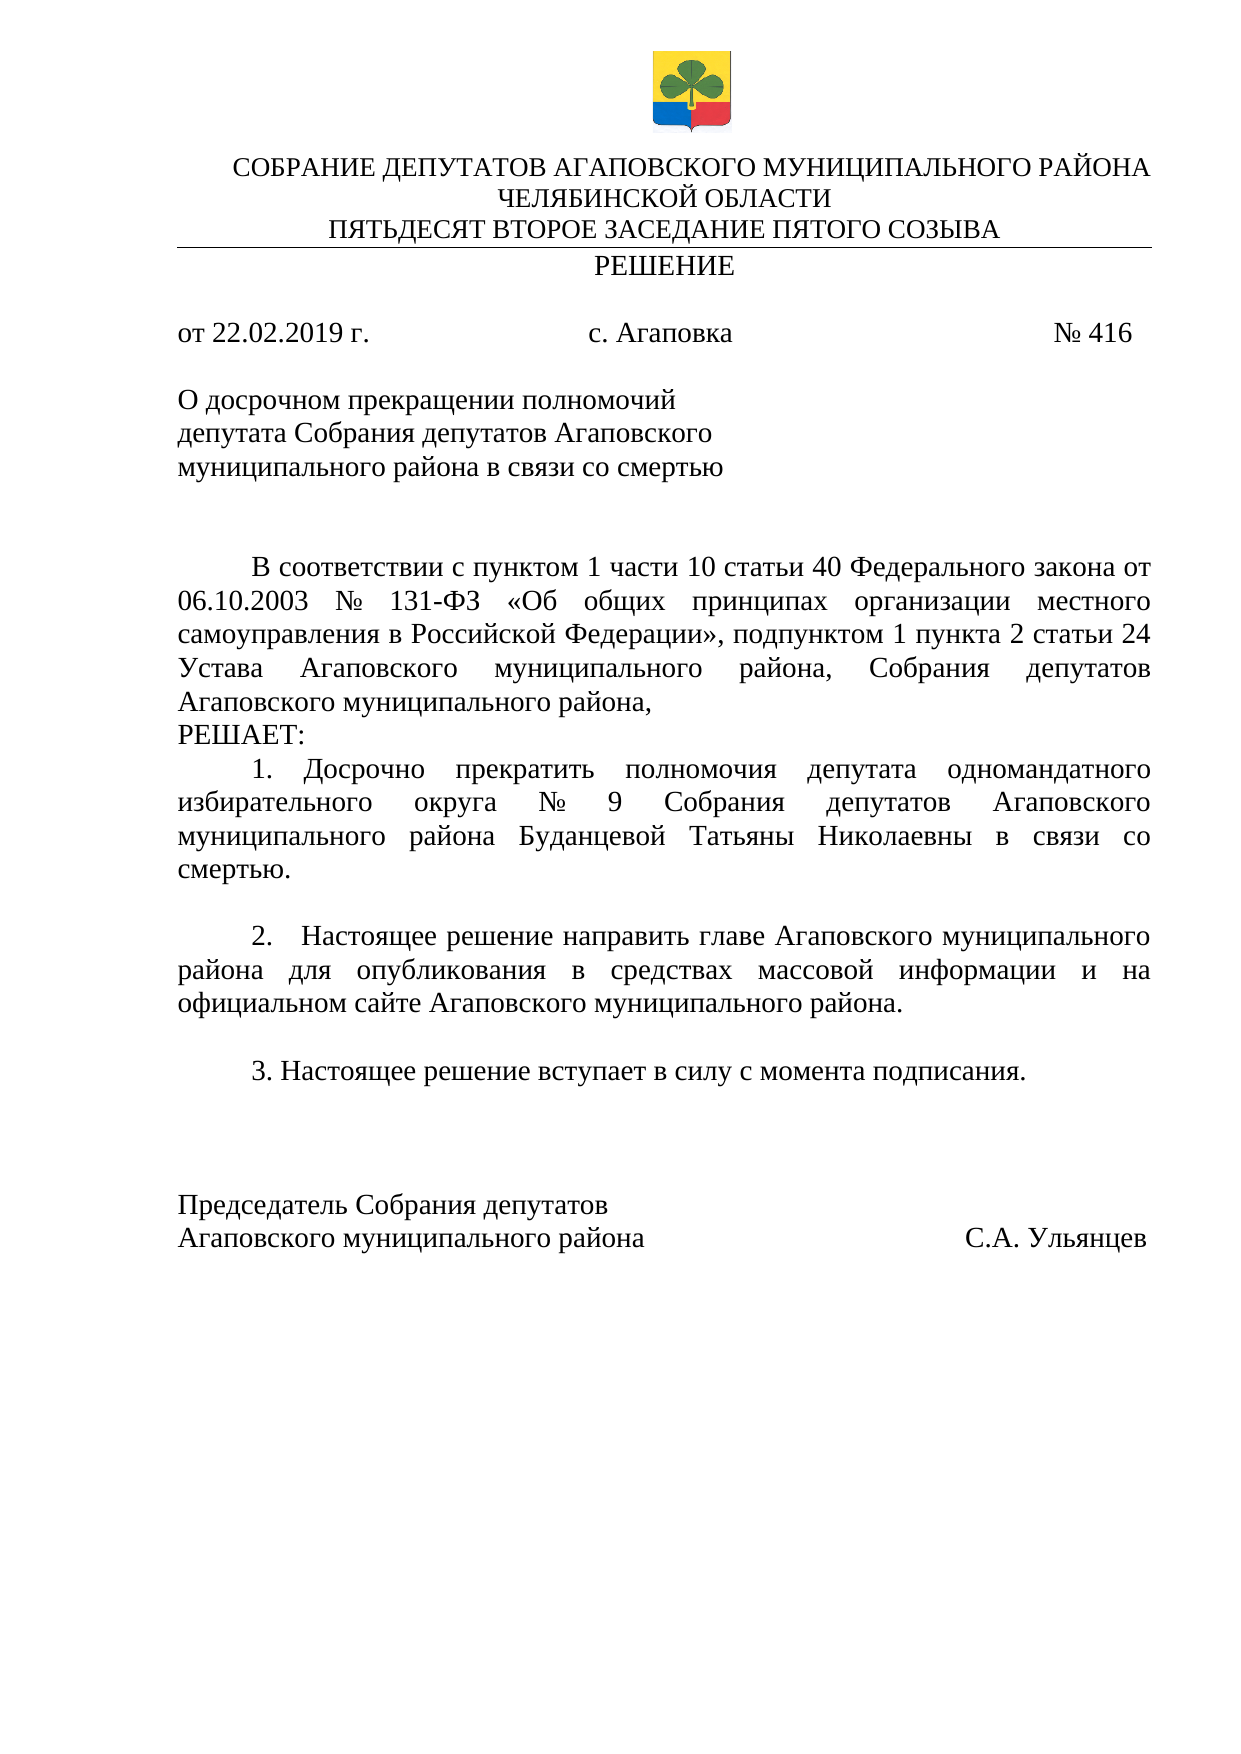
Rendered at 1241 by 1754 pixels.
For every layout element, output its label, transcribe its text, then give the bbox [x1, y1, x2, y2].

text ПЯТЬДЕСЯТ ВТОРОЕ ЗАСЕДАНИЕ ПЯТОГО СОЗЫВА [177, 213, 1152, 247]
text ЧЕЛЯБИНСКОЙ ОБЛАСТИ [177, 182, 1152, 213]
text О досрочном прекращении полномочий [177, 382, 1152, 415]
text 3. Настоящее решение вступает в силу с момента подписания. [177, 1053, 1152, 1086]
text РЕШАЕТ: [177, 717, 1152, 751]
text СОБРАНИЕ ДЕПУТАТОВ АГАПОВСКОГО МУНИЦИПАЛЬНОГО РАЙОНА [177, 118, 1152, 182]
text Агаповского муниципального района С.А. Ульянцев [177, 1220, 1152, 1254]
text депутата Собрания депутатов Агаповского [177, 415, 1152, 449]
picture [652, 51, 734, 151]
text РЕШЕНИЕ [177, 248, 1152, 281]
text от 22.02.2019 г. с. Агаповка № 416 [177, 315, 1152, 348]
text 1. Досрочно прекратить полномочия депутата одномандатного избирательного округа № 9 Собрания депутатов Агаповского муниципального района Буданцевой Татьяны Николаевны в связи со смертью. [177, 751, 1152, 885]
text муниципального района в связи со смертью [177, 449, 1152, 482]
text Председатель Собрания депутатов [177, 1187, 1152, 1220]
text В соответствии с пунктом 1 части 10 статьи 40 Федерального закона от 06.10.2003 № 131-ФЗ «Об общих принципах организации местного самоуправления в Российской Федерации», подпунктом 1 пункта 2 статьи 24 Устава Агаповского муниципального района, Собрания депутатов Агаповского муниципального района, [177, 549, 1152, 717]
text 2. Настоящее решение направить главе Агаповского муниципального района для опубликования в средствах массовой информации и на официальном сайте Агаповского муниципального района. [177, 918, 1152, 1019]
